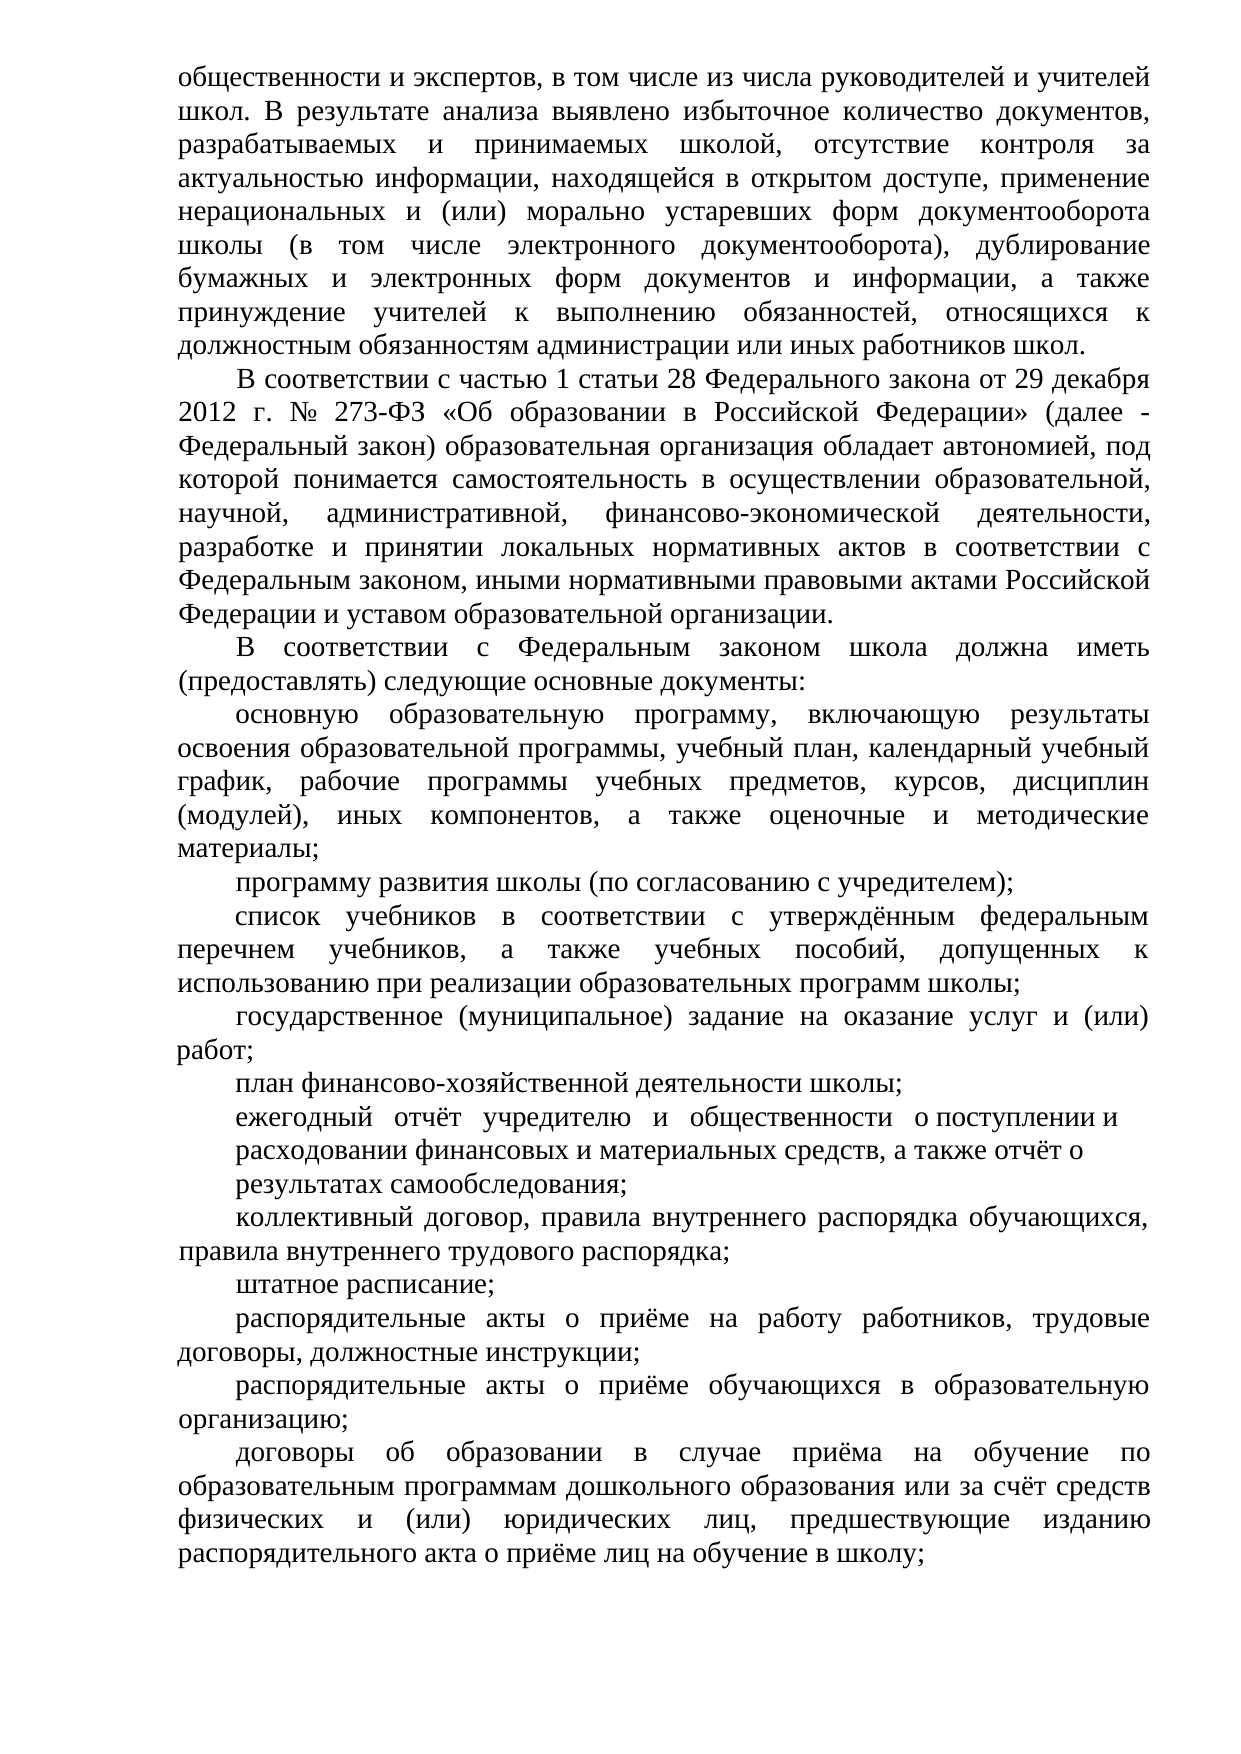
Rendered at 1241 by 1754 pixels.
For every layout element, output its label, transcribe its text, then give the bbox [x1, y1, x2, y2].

text штатное расписание; [236, 1267, 1152, 1300]
text договоры об образовании в случае приёма на обучение по образовательным программам дошкольного образования или за счёт средств физических и (или) юридических лиц, предшествующие изданию распорядительного акта о приёме лиц на обучение в школу; [178, 1434, 1152, 1568]
text коллективный договор, правила внутреннего распорядка обучающихся, правила внутреннего трудового распорядка; [179, 1199, 1149, 1267]
text список учебников в соответствии с утверждённым федеральным перечнем учебников, а также учебных пособий, допущенных к использованию при реализации образовательных программ школы; [177, 898, 1149, 998]
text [178, 59, 1151, 361]
text распорядительные акты о приёме на работу работников, трудовые договоры, должностные инструкции; [177, 1300, 1151, 1367]
text программу развития школы (по согласованию с учредителем); [236, 864, 1152, 898]
text распорядительные акты о приёме обучающихся в образовательную организацию; [178, 1367, 1150, 1434]
text В соответствии с Федеральным законом школа должна иметь (предоставлять) следующие основные документы: [178, 629, 1151, 696]
text план финансово-хозяйственной деятельности школы; [235, 1065, 1152, 1099]
text основную образовательную программу, включающую результаты освоения образовательной программы, учебный план, календарный учебный график, рабочие программы учебных предметов, курсов, дисциплин (модулей), иных компонентов, а также оценочные и методические материалы; [177, 696, 1150, 864]
text ежегодный отчёт учредителю и общественности о поступлении и расходовании финансовых и материальных средств, а также отчёт о результатах самообследования; [235, 1099, 1152, 1199]
text государственное (муниципальное) задание на оказание услуг и (или) работ; [176, 998, 1149, 1065]
text В соответствии с частью 1 статьи 28 Федерального закона от 29 декабря 2012 г. № 273-ФЗ «Об образовании в Российской Федерации» (далее - Федеральный закон) образовательная организация обладает автономией, под которой понимается самостоятельность в осуществлении образовательной, научной, административной, финансово-экономической деятельности, разработке и принятии локальных нормативных актов в соответствии с Федеральным законом, иными нормативными правовыми актами Российской Федерации и уставом образовательной организации. [178, 361, 1152, 629]
